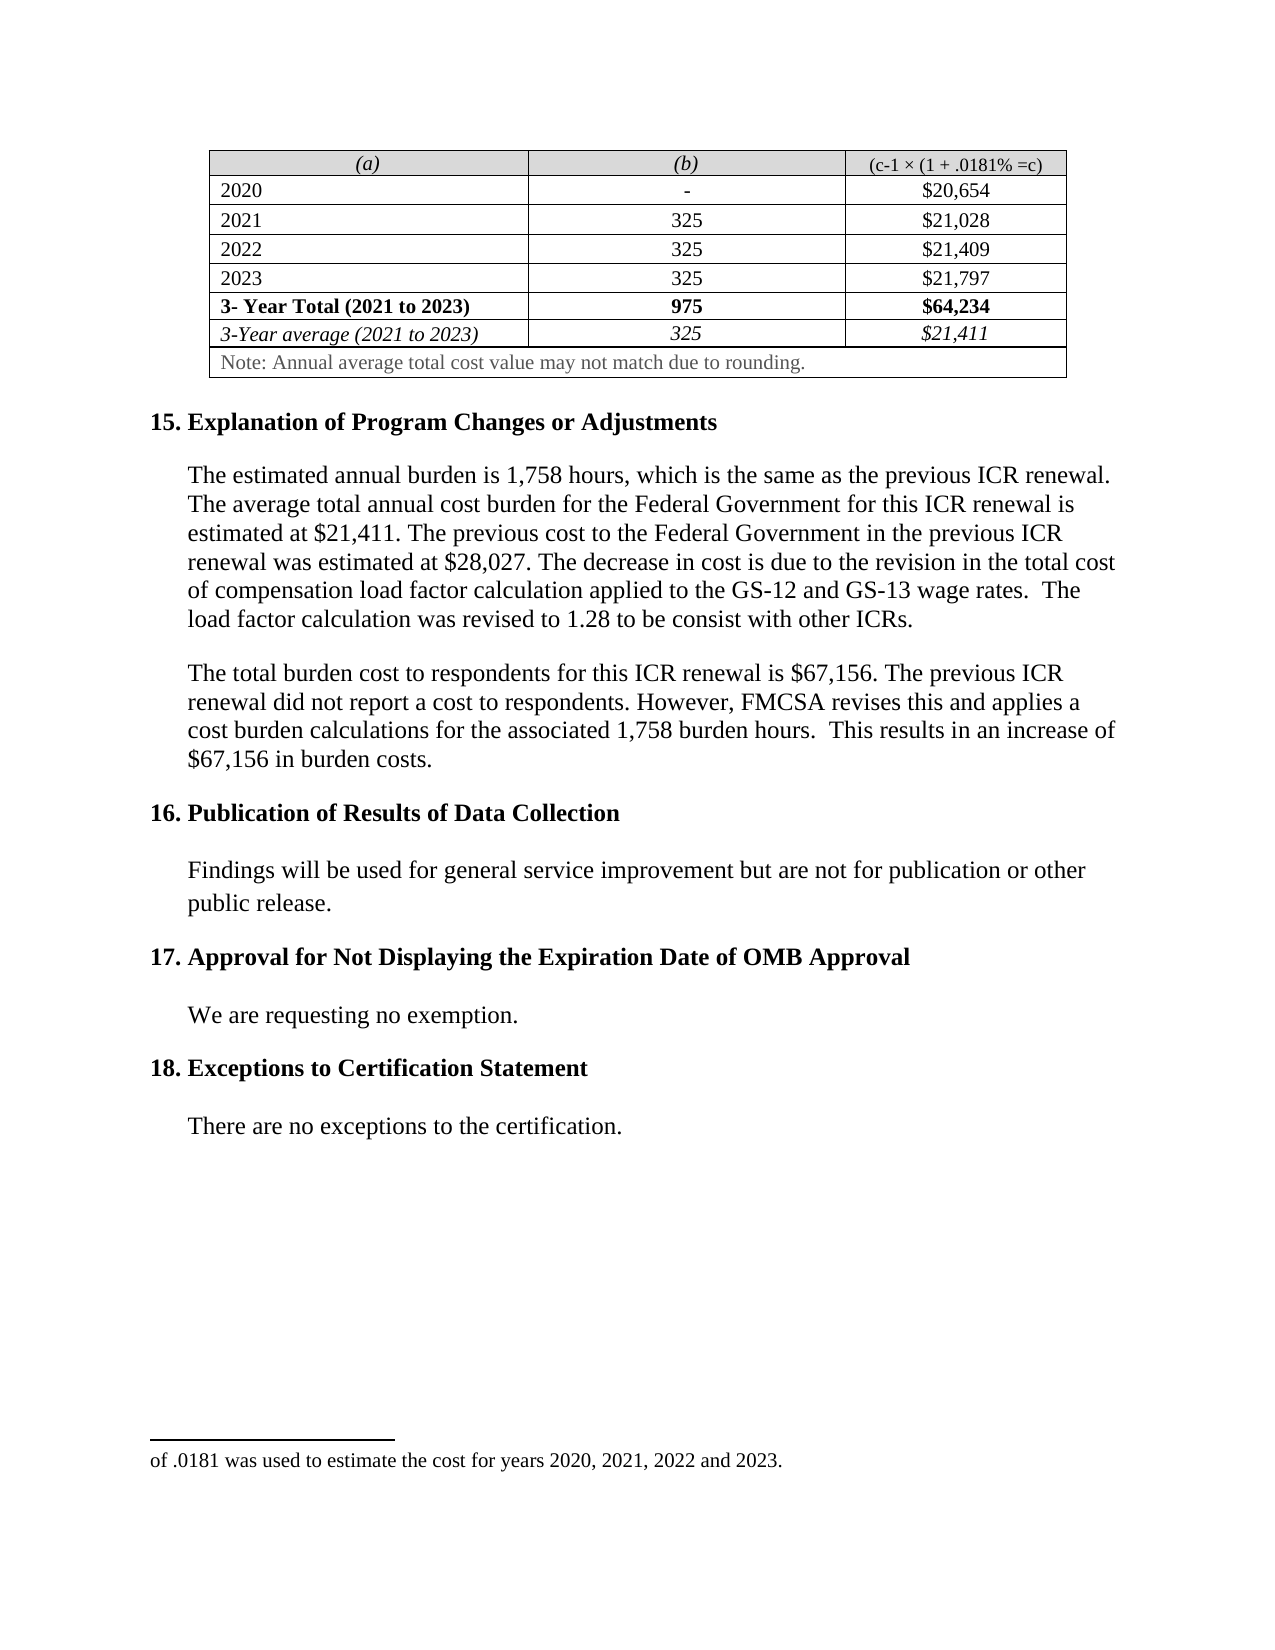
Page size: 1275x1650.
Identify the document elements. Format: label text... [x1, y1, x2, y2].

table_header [846, 151, 1066, 175]
table_cell - [529, 176, 845, 204]
table_cell 2020 [210, 176, 528, 204]
table_cell $64,234 [846, 293, 1066, 319]
text 16. Publication of Results of Data Collection [150, 798, 1125, 827]
table_cell $21,409 [846, 235, 1066, 263]
table_cell $21,028 [846, 205, 1066, 234]
text The estimated annual burden is 1,758 hours, which is the same as the previous ICR renewal. The average total annual cost burden for the Federal Government for this ICR renewal is estimated at $21,411. The previous cost to the Federal Government in the previous ICR renewal was estimated at $28,027. The decrease in cost is due to the revision in the total cost of compensation load factor calculation applied to the GS-12 and GS-13 wage rates. The load factor calculation was revised to 1.28 to be consist with other ICRs. [187, 460, 1125, 633]
table_cell 2021 [210, 205, 528, 234]
table_cell $20,654 [846, 176, 1066, 204]
table_header Year (a) [210, 151, 528, 175]
table_cell 3- Year Total (2021 to 2023) [210, 293, 528, 319]
text 18. Exceptions to Certification Statement [150, 1053, 1125, 1082]
table_cell 2023 [210, 264, 528, 292]
table_cell 325 [529, 205, 845, 234]
table_cell 3-Year average (2021 to 2023) [210, 320, 528, 346]
text There are no exceptions to the certification. [187, 1111, 1125, 1140]
text 17. Approval for Not Displaying the Expiration Date of OMB Approval [150, 942, 1125, 971]
text The total burden cost to respondents for this ICR renewal is $67,156. The previous ICR renewal did not report a cost to respondents. However, FMCSA revises this and applies a cost burden calculations for the associated 1,758 burden hours. This results in an increase of $67,156 in burden costs. [187, 658, 1125, 773]
text Findings will be used for general service improvement but are not for publication or other public release. [187, 855, 1125, 917]
text 15. Explanation of Program Changes or Adjustments [150, 407, 1125, 435]
table_cell 325 [529, 235, 845, 263]
table_cell Note: Annual average total cost value may not match due to rounding. [210, 348, 1066, 377]
text We are requesting no exemption. [187, 1000, 1125, 1028]
table_cell 325 [529, 264, 845, 292]
table_cell 325 [529, 320, 845, 346]
table_cell 2022 [210, 235, 528, 263]
table_cell $21,411 [846, 320, 1066, 346]
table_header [529, 151, 845, 175]
table_cell 975 [529, 293, 845, 319]
table_cell $21,797 [846, 264, 1066, 292]
